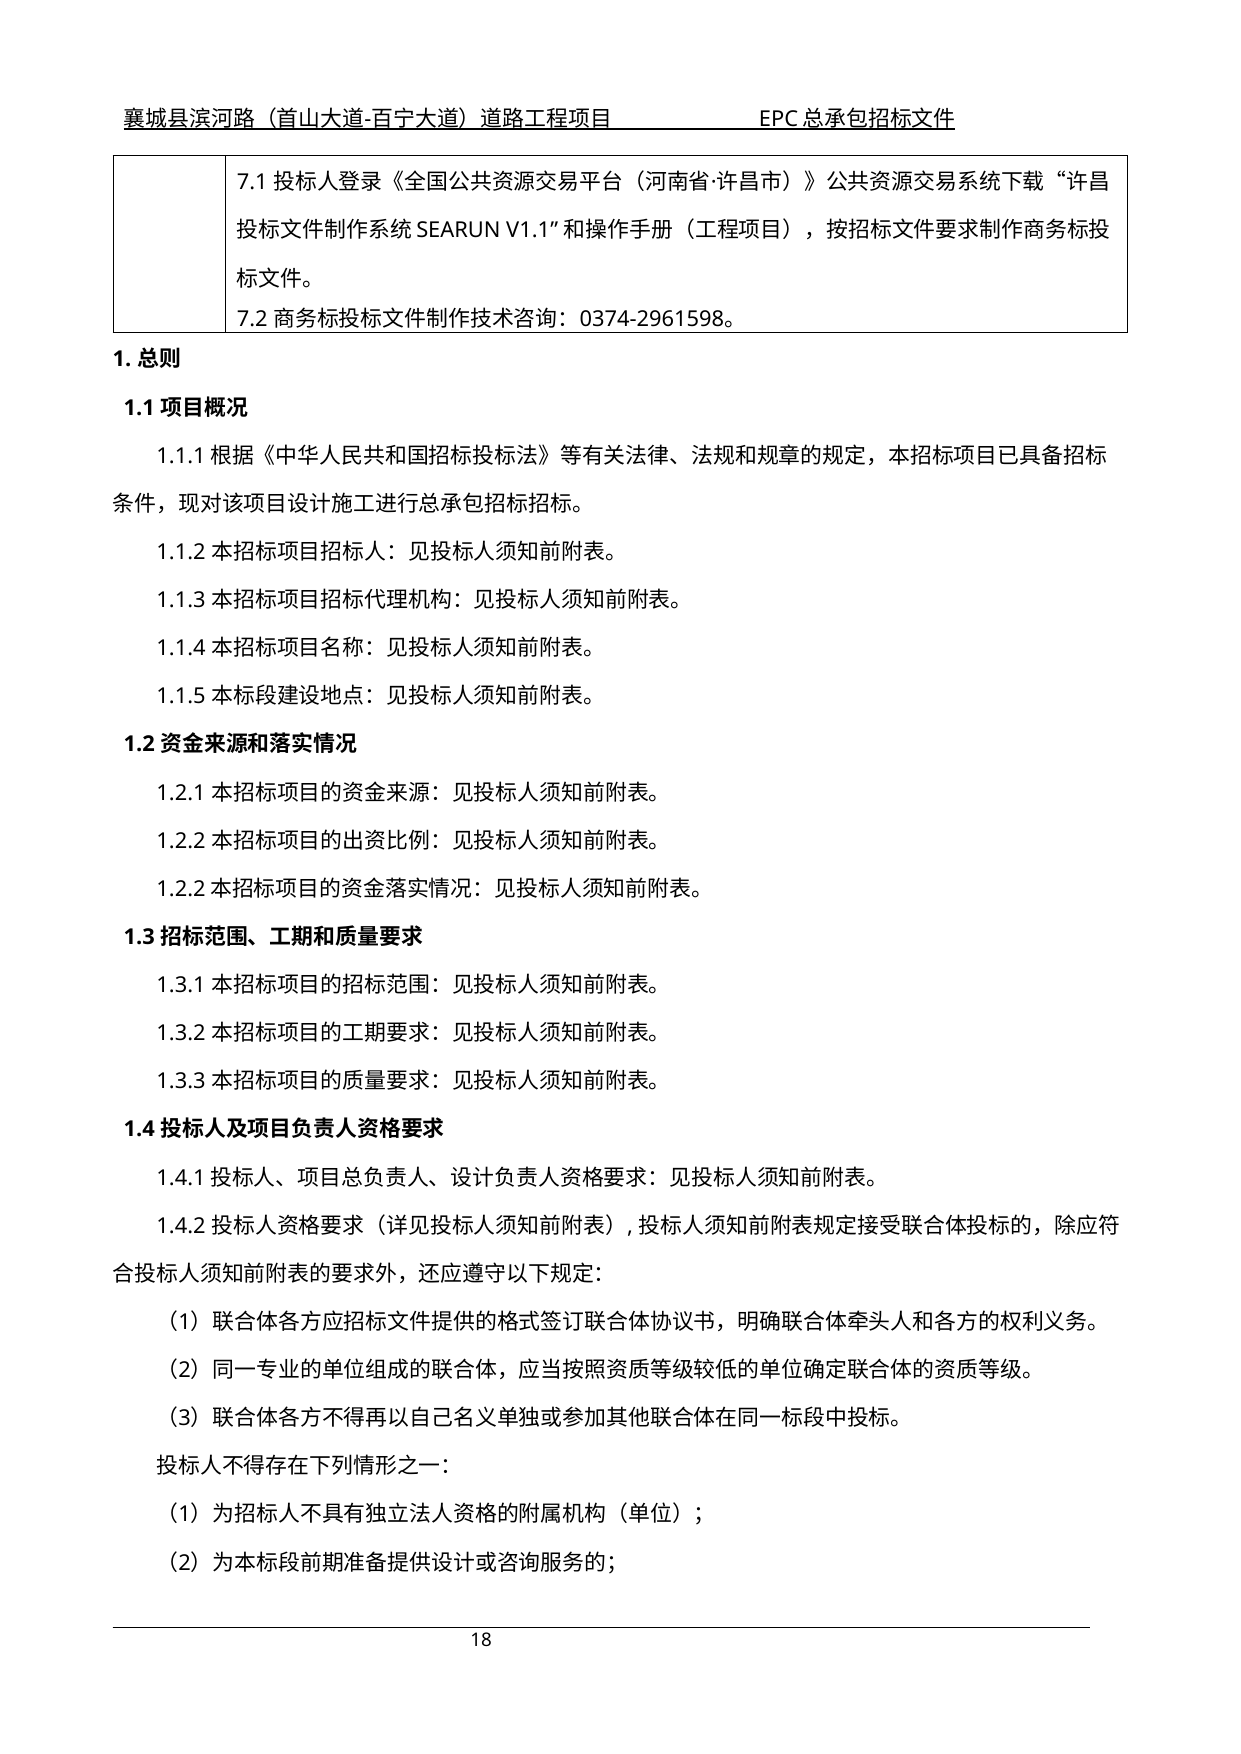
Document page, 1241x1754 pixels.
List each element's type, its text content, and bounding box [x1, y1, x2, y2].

text （2）为本标段前期准备提供设计或咨询服务的； [112, 1536, 1128, 1584]
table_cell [226, 156, 1127, 332]
text （1）联合体各方应招标文件提供的格式签订联合体协议书，明确联合体牵头人和各方的权利义务。 [112, 1296, 1128, 1344]
table_cell [114, 156, 225, 332]
text 1.1.2 本招标项目招标人：见投标人须知前附表。 [112, 526, 1128, 574]
text 1.2.2本招标项目的资金落实情况：见投标人须知前附表。 [112, 863, 1128, 911]
text 1.2 资金来源和落实情况 [112, 718, 1128, 766]
text 1.1.1根据《中华人民共和国招标投标法》等有关法律、法规和规章的规定，本招标项目已具备招标条件，现对该项目设计施工进行总承包招标招标。 [112, 429, 1128, 526]
text 1.2.1 本招标项目的资金来源：见投标人须知前附表。 [112, 766, 1128, 814]
text 1.4.2 投标人资格要求（详见投标人须知前附表）, 投标人须知前附表规定接受联合体投标的，除应符合投标人须知前附表的要求外，还应遵守以下规定： [112, 1199, 1128, 1296]
text 1.1.3 本招标项目招标代理机构：见投标人须知前附表。 [112, 574, 1128, 622]
text 1.3.1 本招标项目的招标范围：见投标人须知前附表。 [112, 959, 1128, 1007]
text 1.4 投标人及项目负责人资格要求 [112, 1103, 1128, 1151]
text 1.3.3 本招标项目的质量要求：见投标人须知前附表。 [112, 1055, 1128, 1103]
text 投标人不得存在下列情形之一： [112, 1440, 1128, 1488]
text （2）同一专业的单位组成的联合体，应当按照资质等级较低的单位确定联合体的资质等级。 [112, 1344, 1128, 1392]
text （3）联合体各方不得再以自己名义单独或参加其他联合体在同一标段中投标。 [112, 1392, 1128, 1440]
text 1.2.2 本招标项目的出资比例：见投标人须知前附表。 [112, 814, 1128, 863]
text 1. 总则 [112, 333, 1128, 381]
text 1.3.2 本招标项目的工期要求：见投标人须知前附表。 [112, 1007, 1128, 1055]
text （1）为招标人不具有独立法人资格的附属机构（单位）； [112, 1488, 1128, 1536]
text 1.4.1投标人、项目总负责人、设计负责人资格要求：见投标人须知前附表。 [112, 1151, 1128, 1199]
text 1.3 招标范围、工期和质量要求 [112, 911, 1128, 959]
text 1.1 项目概况 [112, 381, 1128, 429]
text 1.1.4 本招标项目名称：见投标人须知前附表。 [112, 622, 1128, 670]
text 1.1.5 本标段建设地点：见投标人须知前附表。 [112, 670, 1128, 718]
